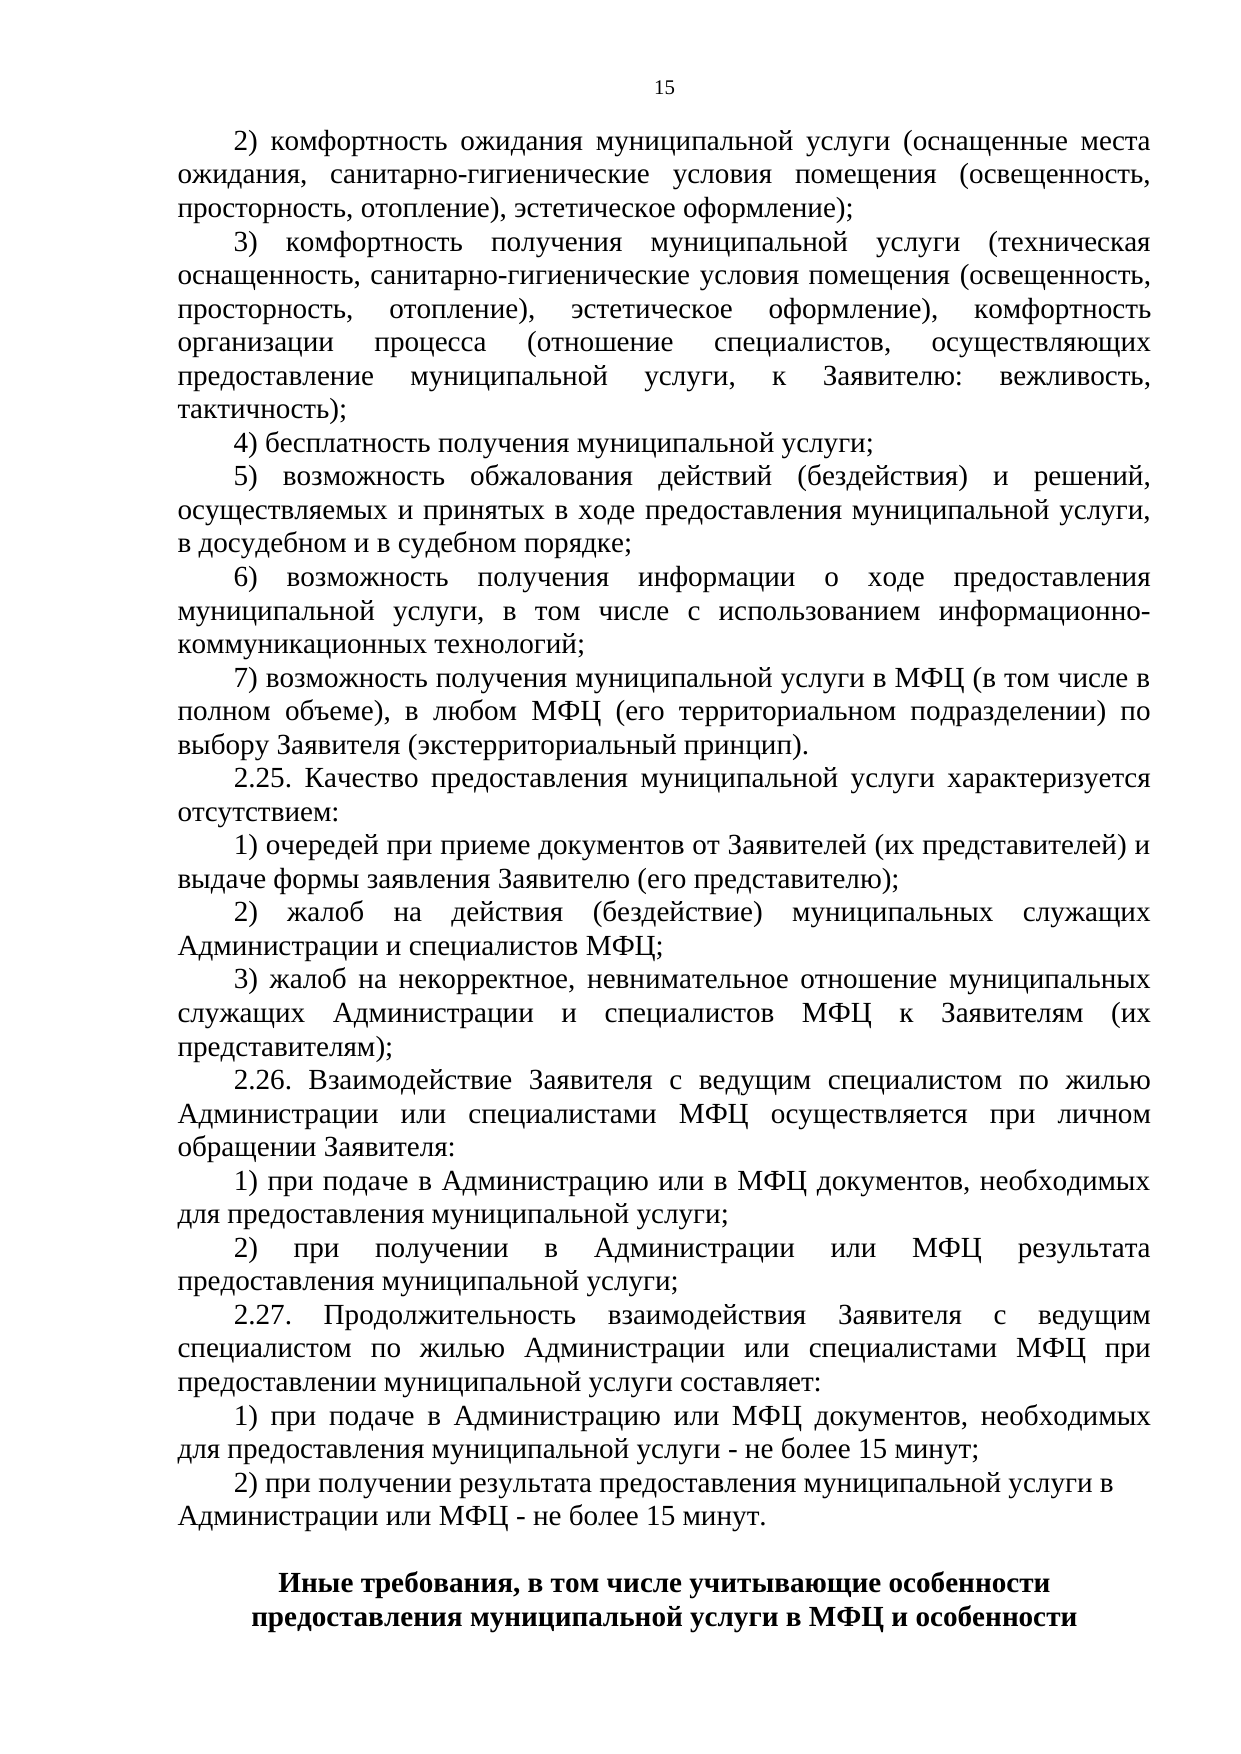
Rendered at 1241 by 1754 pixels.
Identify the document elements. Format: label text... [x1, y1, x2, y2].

text 4) бесплатность получения муниципальной услуги; [177, 425, 1152, 458]
text 3) жалоб на некорректное, невнимательное отношение муниципальных служащих Администрации и специалистов МФЦ к Заявителям (их представителям); [177, 962, 1152, 1062]
text 2) жалоб на действия (бездействие) муниципальных служащих Администрации и специалистов МФЦ; [177, 894, 1152, 962]
text 2) при получении в Администрации или МФЦ результата предоставления муниципальной услуги; [177, 1230, 1152, 1297]
text 2.27. Продолжительность взаимодействия Заявителя с ведущим специалистом по жилью Администрации или специалистами МФЦ при предоставлении муниципальной услуги составляет: [177, 1297, 1152, 1398]
text 2) при получении результата предоставления муниципальной услуги в [177, 1465, 1152, 1498]
text 1) при подаче в Администрацию или МФЦ документов, необходимых для предоставления муниципальной услуги - не более 15 минут; [177, 1398, 1152, 1465]
text Администрации или МФЦ - не более 15 минут. [177, 1498, 1152, 1532]
text 2.25. Качество предоставления муниципальной услуги характеризуется отсутствием: [177, 760, 1152, 827]
text 6) возможность получения информации о ходе предоставления муниципальной услуги, в том числе с использованием информационно-коммуникационных технологий; [177, 559, 1152, 660]
text 2) комфортность ожидания муниципальной услуги (оснащенные места ожидания, санитарно-гигиенические условия помещения (освещенность, просторность, отопление), эстетическое оформление); [177, 123, 1152, 224]
text 2.26. Взаимодействие Заявителя с ведущим специалистом по жилью Администрации или специалистами МФЦ осуществляется при личном обращении Заявителя: [177, 1062, 1152, 1163]
text 1) при подаче в Администрацию или в МФЦ документов, необходимых для предоставления муниципальной услуги; [177, 1163, 1152, 1230]
text 5) возможность обжалования действий (бездействия) и решений, осуществляемых и принятых в ходе предоставления муниципальной услуги, в досудебном и в судебном порядке; [177, 458, 1152, 559]
text 7) возможность получения муниципальной услуги в МФЦ (в том числе в полном объеме), в любом МФЦ (его территориальном подразделении) по выбору Заявителя (экстерриториальный принцип). [177, 660, 1152, 760]
text 1) очередей при приеме документов от Заявителей (их представителей) и выдаче формы заявления Заявителю (его представителю); [177, 827, 1152, 894]
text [177, 1565, 1152, 1632]
text 3) комфортность получения муниципальной услуги (техническая оснащенность, санитарно-гигиенические условия помещения (освещенность, просторность, отопление), эстетическое оформление), комфортность организации процесса (отношение специалистов, осуществляющих предоставление муниципальной услуги, к Заявителю: вежливость, тактичность); [177, 224, 1152, 425]
